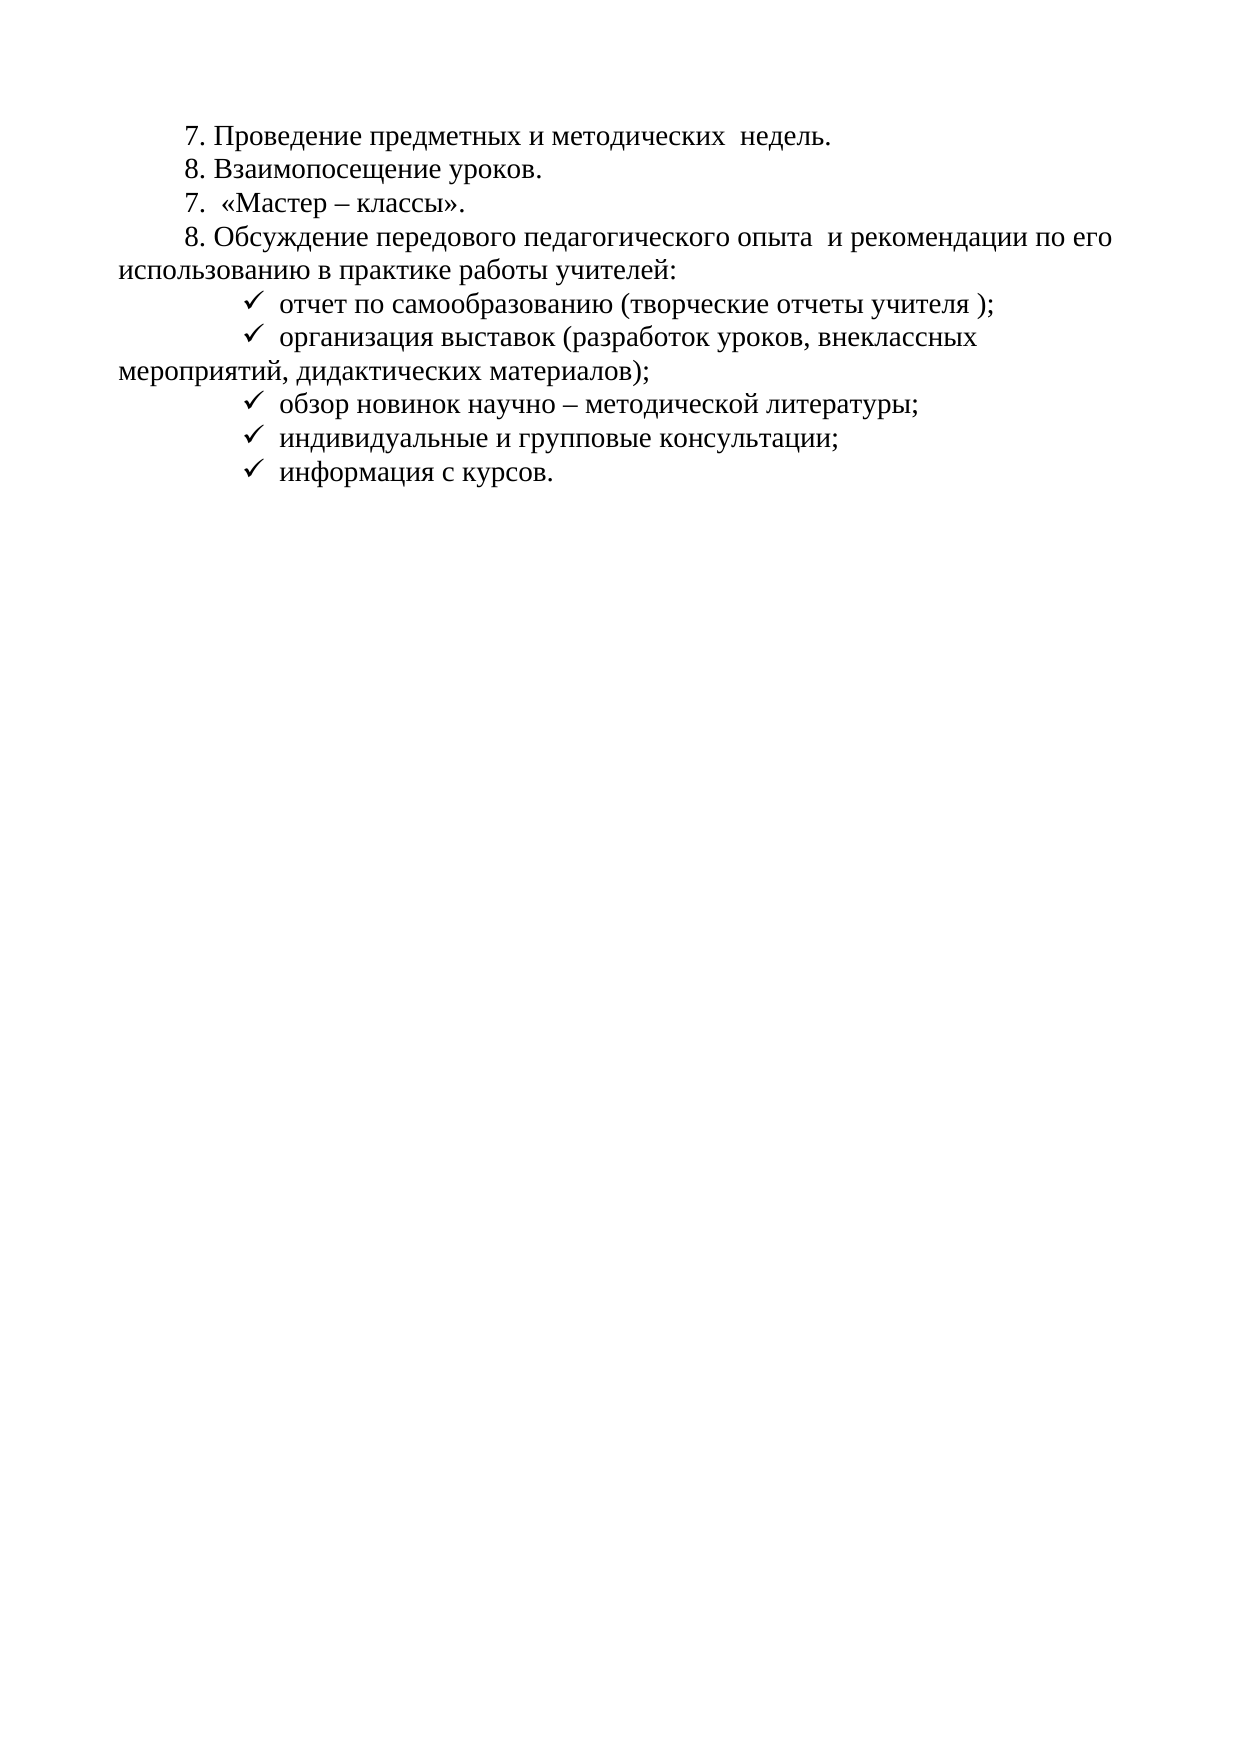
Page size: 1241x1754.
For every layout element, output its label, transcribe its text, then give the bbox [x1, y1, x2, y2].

text 8. Взаимопосещение уроков. [118, 152, 1152, 185]
list обзор новинок научно – методической литературы; [242, 387, 1152, 420]
text мероприятий, дидактических материалов); [118, 353, 1152, 387]
text 7. Проведение предметных и методических недель. [118, 118, 1152, 152]
text 8. Обсуждение передового педагогического опыта и рекомендации по его использованию в практике работы учителей: [118, 219, 1152, 286]
list индивидуальные и групповые консультации; [242, 420, 1152, 454]
list отчет по самообразованию (творческие отчеты учителя ); [242, 286, 1152, 319]
text 7. «Мастер – классы». [118, 185, 1152, 219]
list организация выставок (разработок уроков, внеклассных [242, 319, 1152, 353]
list информация с курсов. [242, 454, 1152, 488]
